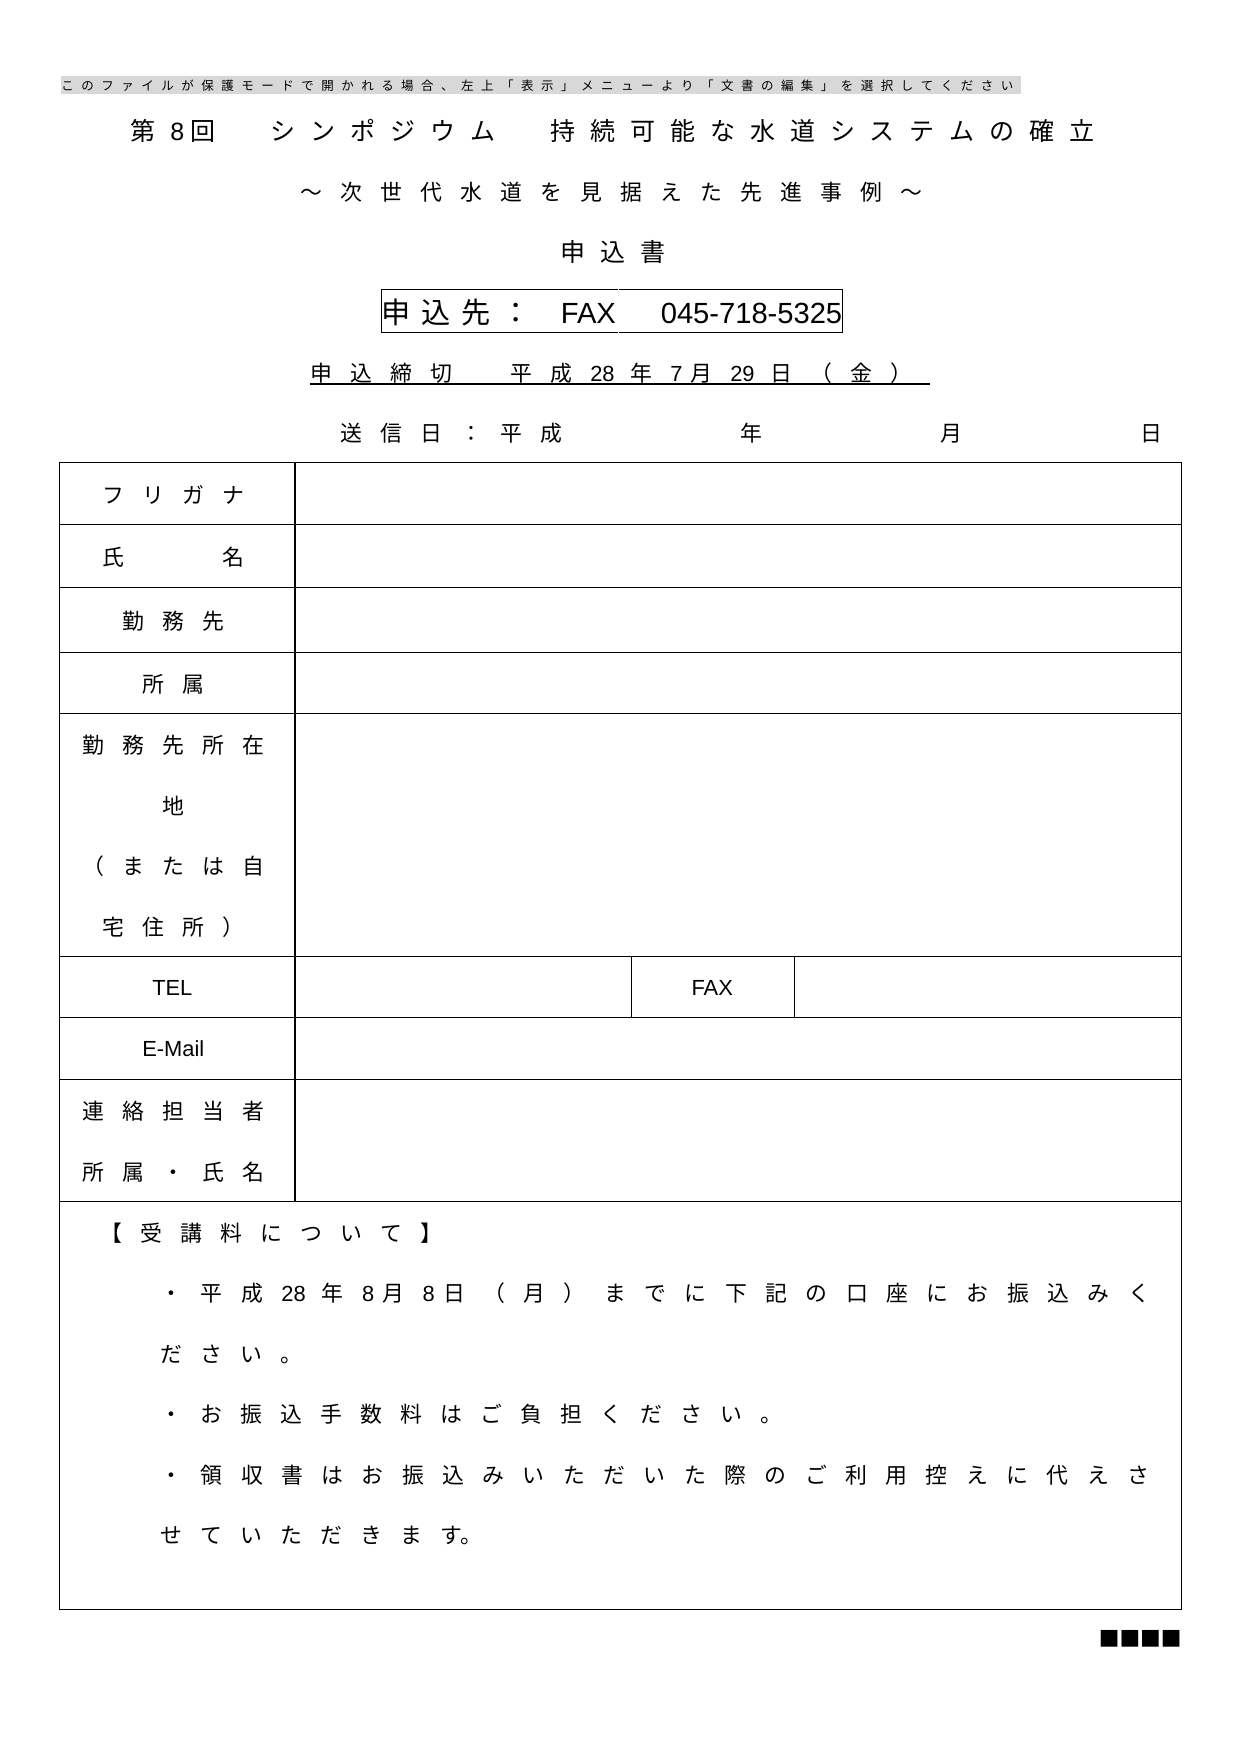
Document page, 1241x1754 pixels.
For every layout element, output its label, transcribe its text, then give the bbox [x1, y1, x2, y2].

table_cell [60, 1202, 1181, 1609]
table_cell 氏 名 [60, 525, 294, 587]
table_cell FAX [632, 957, 794, 1017]
text このファイルが保護モードで開かれる場合、左上「表示」メニューより「文書の編集」を選択してください [60, 69, 1180, 100]
table_cell 所属 [60, 653, 294, 713]
table_header [296, 463, 1181, 524]
text 送信日： [60, 402, 1180, 462]
text 申込書 [60, 221, 1180, 281]
table_header フリガナ [60, 463, 294, 524]
table_cell TEL [60, 957, 294, 1017]
text ～次世代水道を見据えた先進事例～ [60, 160, 1180, 221]
table_cell 勤務先所在地 （または自宅住所） [60, 714, 294, 956]
text 申込締切 平成28年7月29日（金） [60, 341, 1180, 402]
table_cell 勤務先 [60, 588, 294, 652]
text 申込先：FAX 045-718-5325 [60, 281, 1180, 341]
table_cell [296, 1080, 1181, 1201]
table_cell 連絡担当者 所属・氏名 [60, 1080, 294, 1201]
text 第8回 シンポジウム 持続可能な水道システムの確立 [60, 100, 1180, 160]
table_cell [296, 525, 1181, 587]
table_cell E-Mail [60, 1018, 294, 1079]
